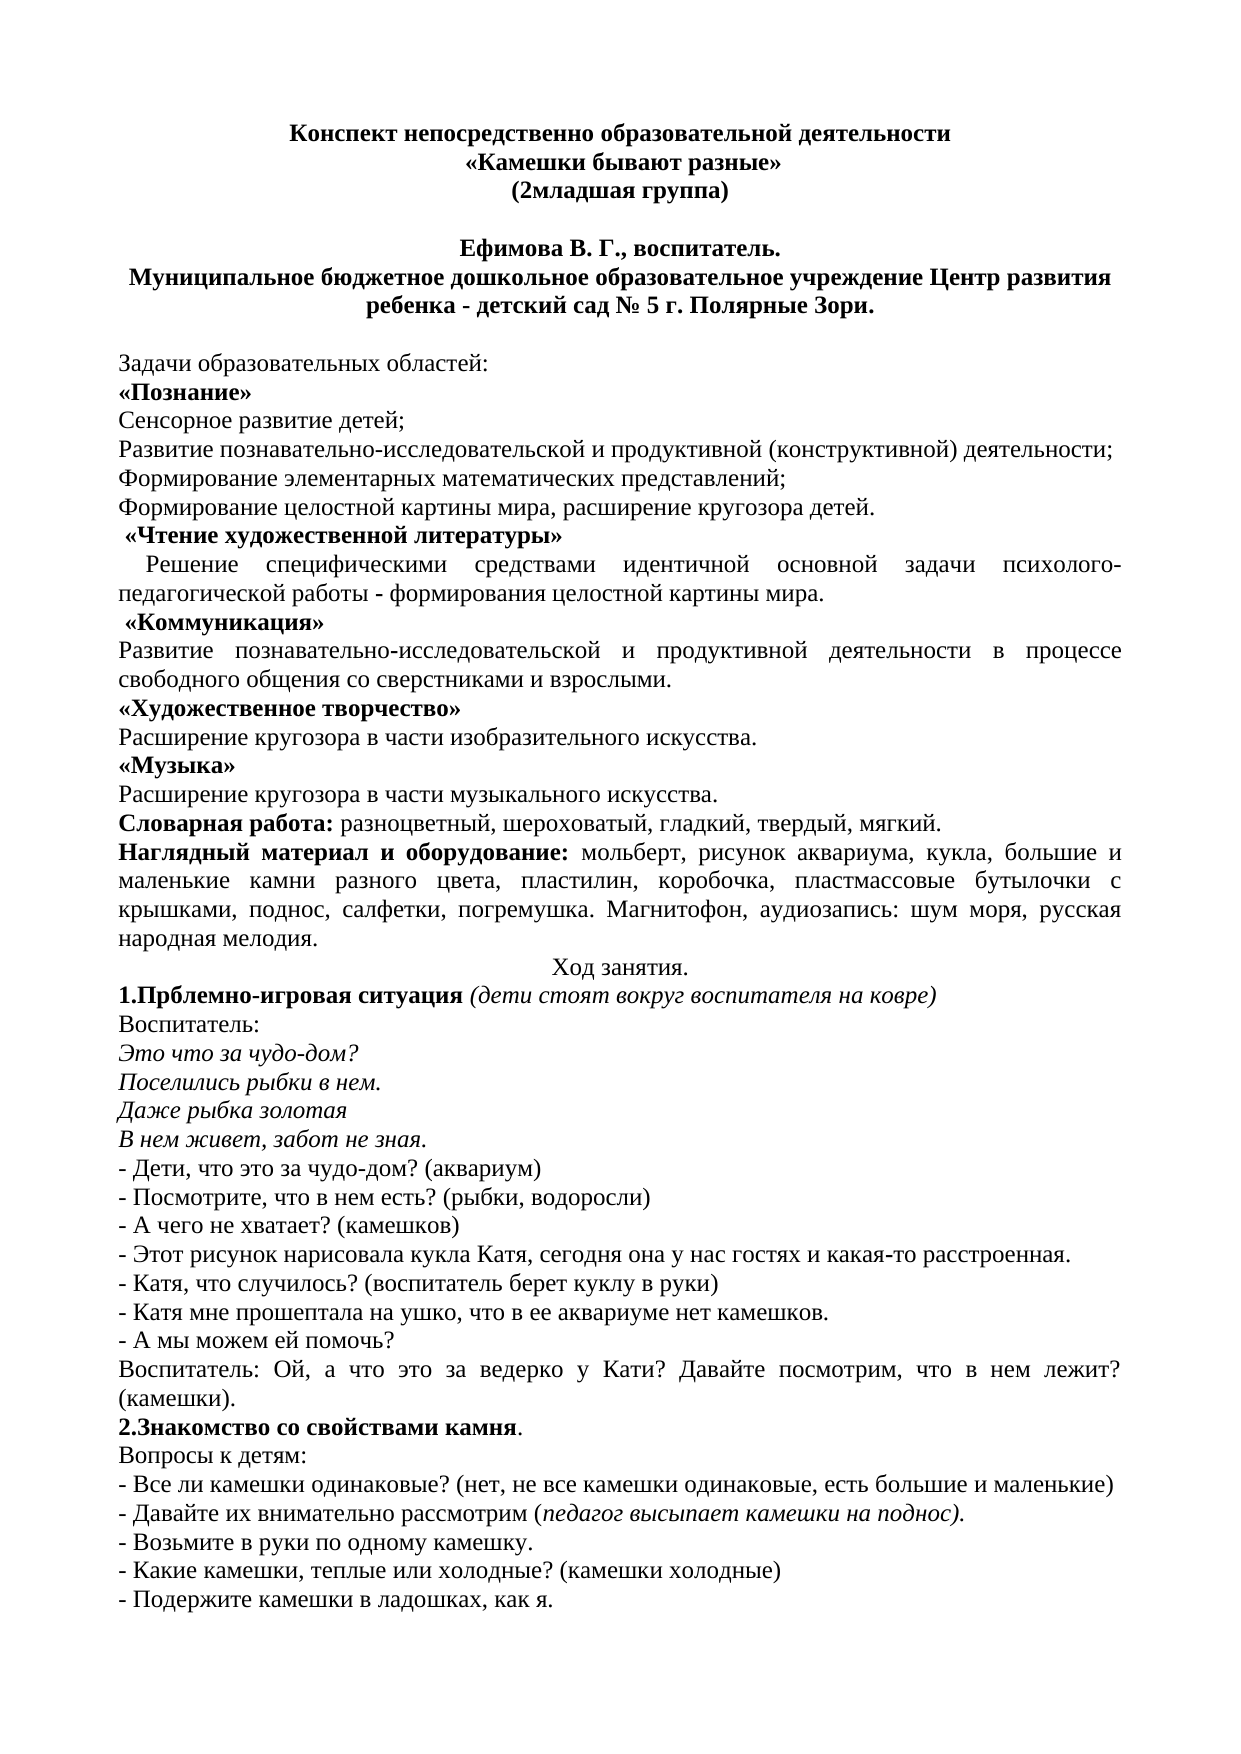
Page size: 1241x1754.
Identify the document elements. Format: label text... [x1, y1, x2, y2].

text - Подержите камешки в ладошках, как я. [118, 1584, 1122, 1613]
text «Камешки бывают разные» [118, 147, 1122, 176]
text «Чтение художественной литературы» [118, 521, 1122, 549]
text Вопросы к детям: [118, 1441, 1122, 1469]
text В нем живет, забот не зная. [118, 1124, 1122, 1153]
list Это что за чудо-дом? [118, 1038, 1122, 1067]
text Даже рыбка золотая [118, 1096, 1122, 1124]
text Муниципальное бюджетное дошкольное образовательное учреждение Центр развития ребенка - детский сад № 5 г. Полярные Зори. [118, 262, 1122, 319]
text Ход занятия. [118, 952, 1122, 981]
text Решение специфическими средствами идентичной основной задачи психолого-педагогической работы - формирования целостной картины мира. [118, 549, 1122, 607]
text Расширение кругозора в части изобразительного искусства. [118, 722, 1122, 751]
list - Посмотрите, что в нем есть? (рыбки, водоросли) [118, 1182, 1122, 1211]
list - Этот рисунок нарисовала кукла Катя, сегодня она у нас гостях и какая-то расстроенная. [118, 1239, 1122, 1268]
text Развитие познавательно-исследовательской и продуктивной (конструктивной) деятельности; [118, 434, 1122, 463]
text Задачи образовательных областей: [118, 348, 1122, 377]
text - Какие камешки, теплые или холодные? (камешки холодные) [118, 1556, 1122, 1584]
text Конспект непосредственно образовательной деятельности [118, 118, 1122, 147]
text Формирование элементарных математических представлений; [118, 463, 1122, 492]
text Развитие познавательно-исследовательской и продуктивной деятельности в процессе свободного общения со сверстниками и взрослыми. [118, 636, 1122, 693]
list - А чего не хватает? (камешков) [118, 1211, 1122, 1239]
list - А мы можем ей помочь? [118, 1326, 1122, 1354]
text «Познание» [118, 377, 1122, 406]
text «Коммуникация» [118, 607, 1122, 636]
list - Дети, что это за чудо-дом? (аквариум) [118, 1153, 1122, 1182]
list - Катя, что случилось? (воспитатель берет куклу в руки) [118, 1268, 1122, 1297]
text Поселились рыбки в нем. [118, 1067, 1122, 1096]
text Воспитатель: Ой, а что это за ведерко у Кати? Давайте посмотрим, что в нем лежит? (камешки). [118, 1354, 1122, 1412]
text Словарная работа: разноцветный, шероховатый, гладкий, твердый, мягкий. [118, 808, 1122, 837]
text «Музыка» [118, 751, 1122, 779]
text «Художественное творчество» [118, 693, 1122, 722]
list - Катя мне прошептала на ушко, что в ее аквариуме нет камешков. [118, 1297, 1122, 1326]
text Ефимова В. Г., воспитатель. [118, 233, 1122, 262]
text Воспитатель: [118, 1009, 1122, 1038]
text (2младшая группа) [118, 176, 1122, 204]
list 1.Прблемно-игровая ситуация (дети стоят вокруг воспитателя на ковре) [118, 981, 1122, 1009]
text Наглядный материал и оборудование: мольберт, рисунок аквариума, кукла, большие и маленькие камни разного цвета, пластилин, коробочка, пластмассовые бутылочки с крышками, поднос, салфетки, погремушка. Магнитофон, аудиозапись: шум моря, русская народная мелодия. [118, 837, 1122, 952]
text - Все ли камешки одинаковые? (нет, не все камешки одинаковые, есть большие и маленькие) [118, 1469, 1122, 1498]
text Расширение кругозора в части музыкального искусства. [118, 779, 1122, 808]
text - Давайте их внимательно рассмотрим (педагог высыпает камешки на поднос). [118, 1498, 1122, 1527]
text Формирование целостной картины мира, расширение кругозора детей. [118, 492, 1122, 521]
text Сенсорное развитие детей; [118, 406, 1122, 434]
text - Возьмите в руки по одному камешку. [118, 1527, 1122, 1556]
text 2.Знакомство со свойствами камня. [118, 1412, 1122, 1441]
